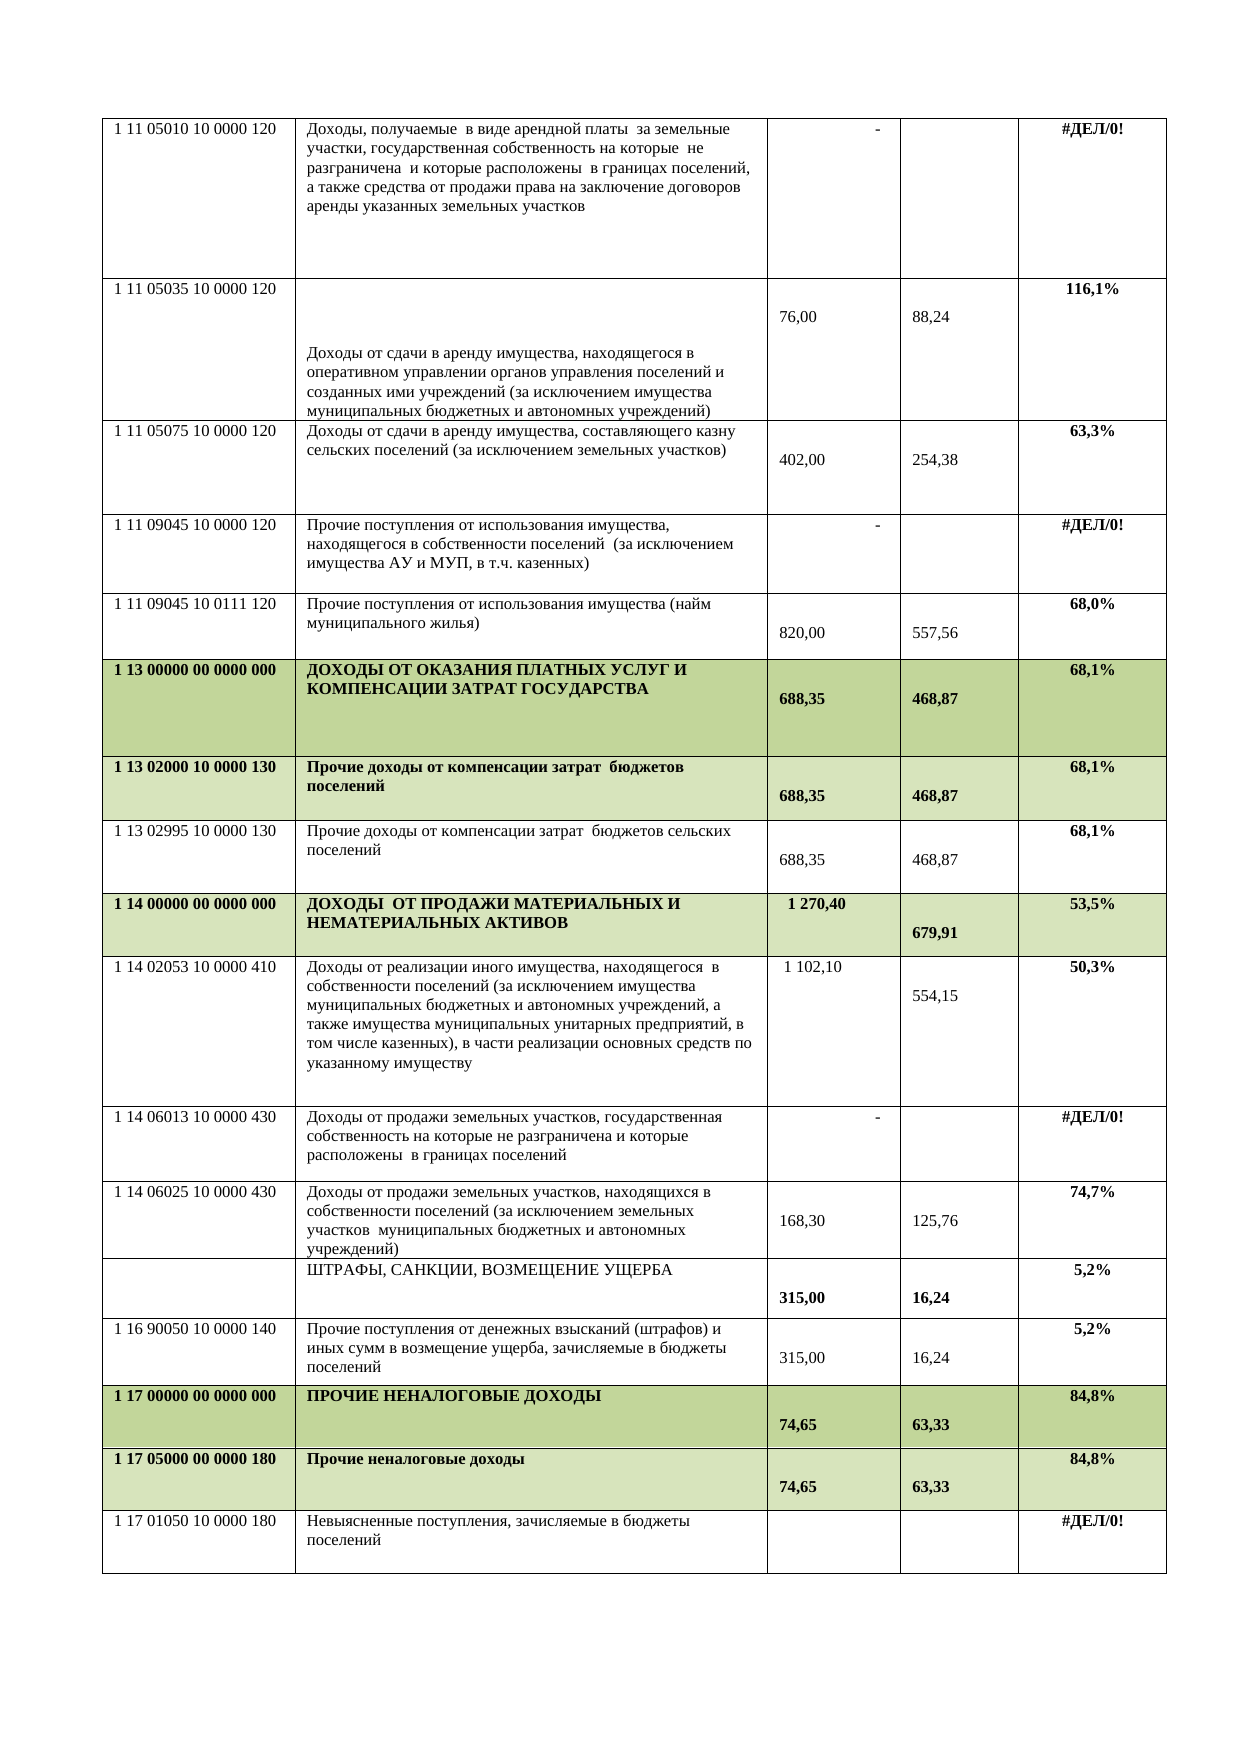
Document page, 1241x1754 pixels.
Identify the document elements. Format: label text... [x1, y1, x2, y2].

table_cell Доходы от реализации иного имущества, находящегося в собственности поселений (за исключением имущества муниципальных бюджетных и автономных учреждений, а также имущества муниципальных унитарных предприятий, в том числе казенных), в части реализации основных средств по указанному имуществу [296, 957, 767, 1106]
table_cell 50,3% [1019, 957, 1166, 1106]
table_cell - [768, 1107, 900, 1181]
table_cell - [768, 515, 900, 593]
table_cell 168,30 [768, 1182, 900, 1258]
table_cell 468,87 [901, 660, 1018, 756]
table_cell Доходы от продажи земельных участков, находящихся в собственности поселений (за исключением земельных участков муниципальных бюджетных и автономных учреждений) [296, 1182, 767, 1258]
table_cell ДОХОДЫ ОТ ПРОДАЖИ МАТЕРИАЛЬНЫХ И НЕМАТЕРИАЛЬНЫХ АКТИВОВ [296, 894, 767, 956]
table_cell [901, 1511, 1018, 1572]
table_cell Доходы от сдачи в аренду имущества, находящегося в оперативном управлении органов управления поселений и созданных ими учреждений (за исключением имущества муниципальных бюджетных и автономных учреждений) [296, 279, 767, 420]
table_cell 315,00 [768, 1259, 900, 1318]
table_cell 1 11 09045 10 0000 120 [103, 515, 295, 593]
table_cell 820,00 [768, 594, 900, 659]
table_cell 1 270,40 [768, 894, 900, 956]
table_cell 84,8% [1019, 1386, 1166, 1447]
table_cell 468,87 [901, 757, 1018, 820]
table_cell Прочие доходы от компенсации затрат бюджетов поселений [296, 757, 767, 820]
table_cell 16,24 [901, 1319, 1018, 1385]
table_cell 1 16 90050 10 0000 140 [103, 1319, 295, 1385]
table_cell 402,00 [768, 421, 900, 513]
table_cell #ДЕЛ/0! [1019, 1511, 1166, 1572]
table_cell 557,56 [901, 594, 1018, 659]
table_cell 1 17 00000 00 0000 000 [103, 1386, 295, 1447]
table_cell 1 13 02000 10 0000 130 [103, 757, 295, 820]
table_cell 1 13 00000 00 0000 000 [103, 660, 295, 756]
table_cell 688,35 [768, 757, 900, 820]
table_cell 679,91 [901, 894, 1018, 956]
table_cell #ДЕЛ/0! [1019, 515, 1166, 593]
table_cell 74,7% [1019, 1182, 1166, 1258]
table_cell Прочие поступления от использования имущества (найм муниципального жилья) [296, 594, 767, 659]
table_cell 88,24 [901, 279, 1018, 420]
table_cell Доходы, получаемые в виде арендной платы за земельные участки, государственная собственность на которые не разграничена и которые расположены в границах поселений, а также средства от продажи права на заключение договоров аренды указанных земельных участков [296, 119, 767, 277]
table_cell #ДЕЛ/0! [1019, 1107, 1166, 1181]
table_cell [901, 1107, 1018, 1181]
table_cell 74,65 [768, 1386, 900, 1447]
table_cell 74,65 [768, 1449, 900, 1510]
table_cell 68,1% [1019, 821, 1166, 893]
table_cell 1 14 06025 10 0000 430 [103, 1182, 295, 1258]
table_cell Доходы от продажи земельных участков, государственная собственность на которые не разграничена и которые расположены в границах поселений [296, 1107, 767, 1181]
table_cell Невыясненные поступления, зачисляемые в бюджеты поселений [296, 1511, 767, 1572]
table_cell [768, 1511, 900, 1572]
table_cell 76,00 [768, 279, 900, 420]
table_cell 688,35 [768, 660, 900, 756]
table_cell 1 11 05035 10 0000 120 [103, 279, 295, 420]
table_cell 468,87 [901, 821, 1018, 893]
table_cell 84,8% [1019, 1449, 1166, 1510]
table_cell 1 17 01050 10 0000 180 [103, 1511, 295, 1572]
table_cell 1 14 02053 10 0000 410 [103, 957, 295, 1106]
table_cell 63,3% [1019, 421, 1166, 513]
table_cell 554,15 [901, 957, 1018, 1106]
table_cell [103, 1259, 295, 1318]
table_cell [901, 515, 1018, 593]
table_cell 68,0% [1019, 594, 1166, 659]
table_cell ШТРАФЫ, САНКЦИИ, ВОЗМЕЩЕНИЕ УЩЕРБА [296, 1259, 767, 1318]
table_cell 5,2% [1019, 1319, 1166, 1385]
table_cell Прочие доходы от компенсации затрат бюджетов сельских поселений [296, 821, 767, 893]
table_cell 125,76 [901, 1182, 1018, 1258]
table_cell ДОХОДЫ ОТ ОКАЗАНИЯ ПЛАТНЫХ УСЛУГ И КОМПЕНСАЦИИ ЗАТРАТ ГОСУДАРСТВА [296, 660, 767, 756]
table_cell 116,1% [1019, 279, 1166, 420]
table_cell 68,1% [1019, 660, 1166, 756]
table_cell 688,35 [768, 821, 900, 893]
table_cell Прочие поступления от денежных взысканий (штрафов) и иных сумм в возмещение ущерба, зачисляемые в бюджеты поселений [296, 1319, 767, 1385]
table_cell 1 11 05075 10 0000 120 [103, 421, 295, 513]
table_cell 53,5% [1019, 894, 1166, 956]
table_cell ПРОЧИЕ НЕНАЛОГОВЫЕ ДОХОДЫ [296, 1386, 767, 1447]
table_cell 1 11 09045 10 0111 120 [103, 594, 295, 659]
table_cell Прочие неналоговые доходы [296, 1449, 767, 1510]
table_cell 1 14 00000 00 0000 000 [103, 894, 295, 956]
table_cell 1 13 02995 10 0000 130 [103, 821, 295, 893]
table_cell 68,1% [1019, 757, 1166, 820]
table_cell [901, 119, 1018, 277]
table_cell Прочие поступления от использования имущества, находящегося в собственности поселений (за исключением имущества АУ и МУП, в т.ч. казенных) [296, 515, 767, 593]
table_cell 16,24 [901, 1259, 1018, 1318]
table_cell 1 17 05000 00 0000 180 [103, 1449, 295, 1510]
table_cell #ДЕЛ/0! [1019, 119, 1166, 277]
table_cell 1 14 06013 10 0000 430 [103, 1107, 295, 1181]
table_cell - [768, 119, 900, 277]
table_cell Доходы от сдачи в аренду имущества, составляющего казну сельских поселений (за исключением земельных участков) [296, 421, 767, 513]
table_cell 5,2% [1019, 1259, 1166, 1318]
table_cell 1 11 05010 10 0000 120 [103, 119, 295, 277]
table_cell 1 102,10 [768, 957, 900, 1106]
table_cell 63,33 [901, 1449, 1018, 1510]
table_cell 315,00 [768, 1319, 900, 1385]
table_cell 63,33 [901, 1386, 1018, 1447]
table_cell 254,38 [901, 421, 1018, 513]
